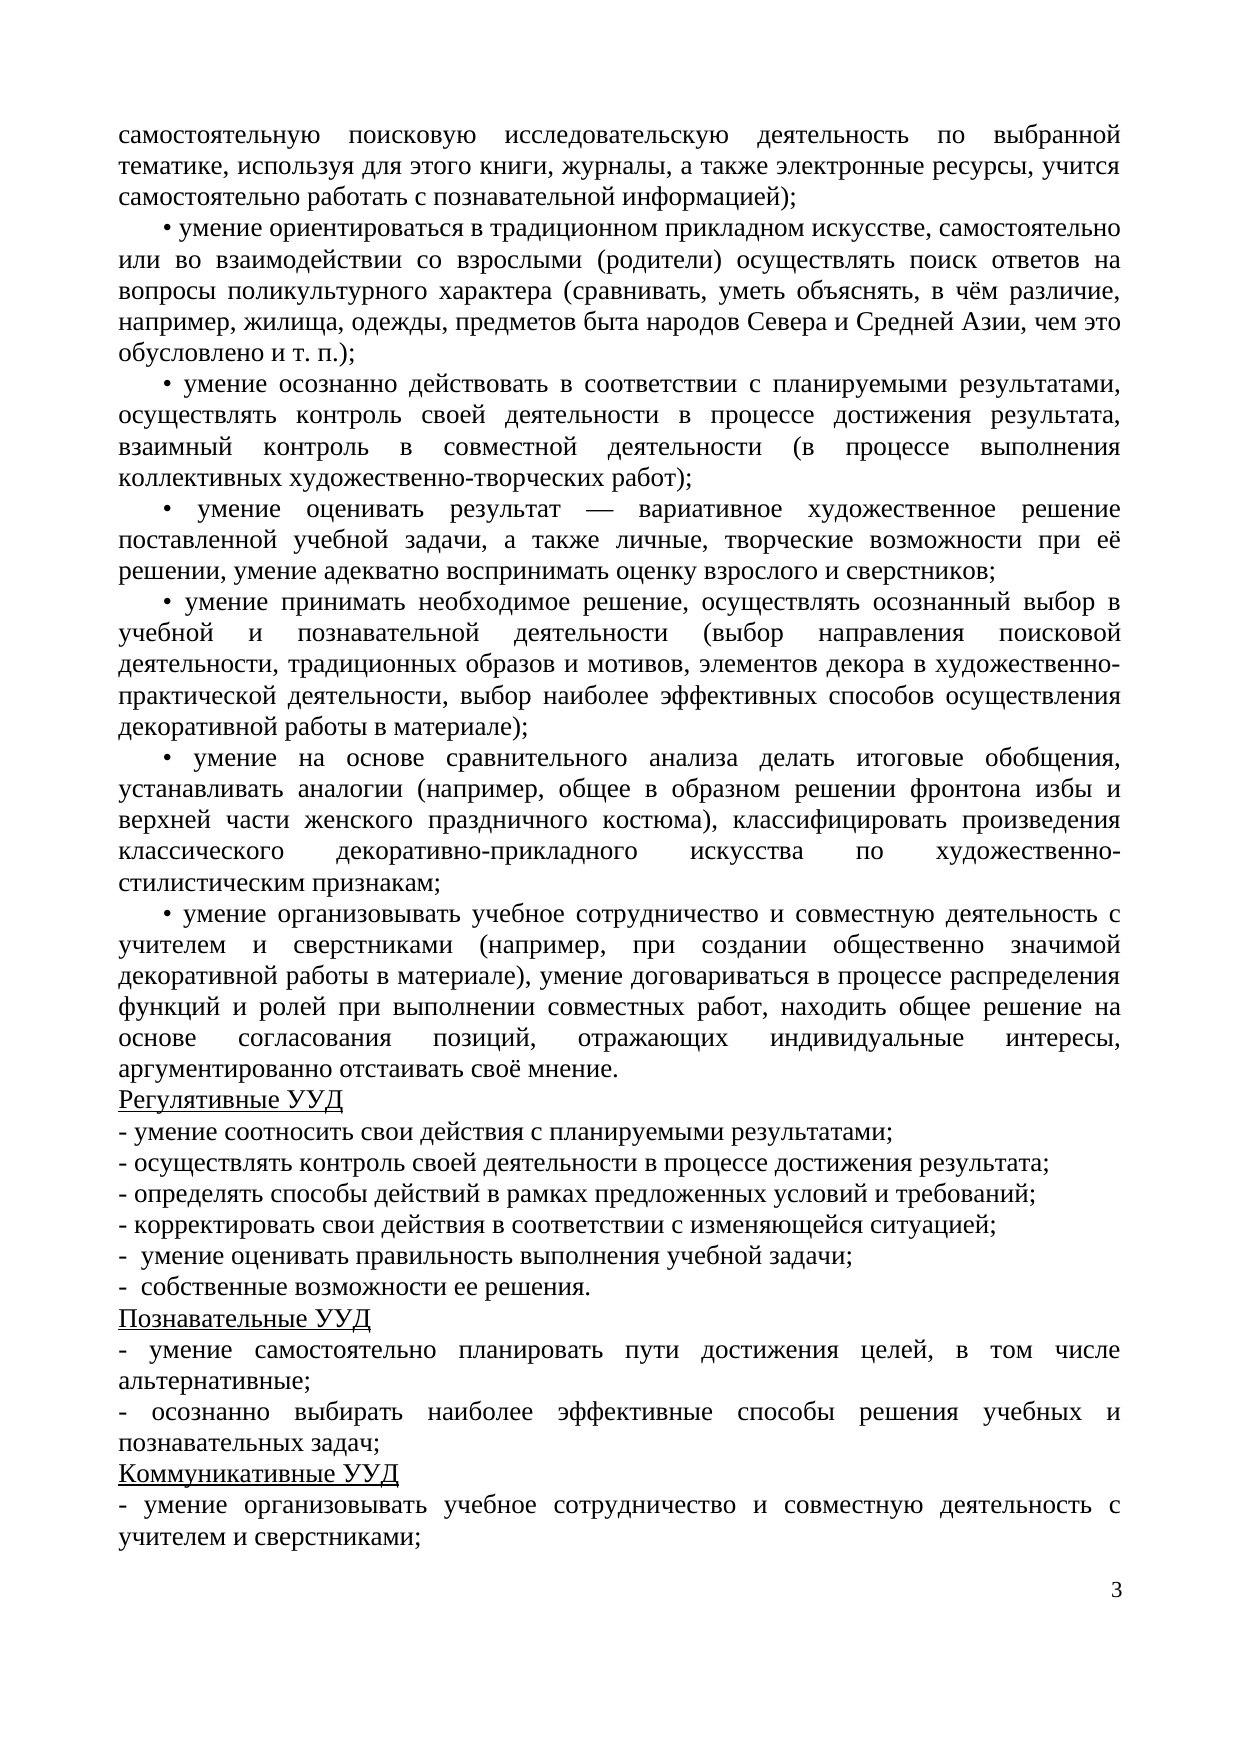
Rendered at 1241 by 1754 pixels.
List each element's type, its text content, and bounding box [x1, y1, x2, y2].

text - умение соотносить свои действия с планируемыми результатами; [118, 1115, 1122, 1146]
text - осознанно выбирать наиболее эффективные способы решения учебных и познавательных задач; [118, 1395, 1122, 1457]
text • умение осознанно действовать в соответствии с планируемыми результатами, осуществлять контроль своей деятельности в процессе достижения результата, взаимный контроль в совместной деятельности (в процессе выполнения коллективных художественно-творческих работ); [118, 367, 1122, 492]
text • умение на основе сравнительного анализа делать итоговые обобщения, устанавливать аналогии (например, общее в образном решении фронтона избы и верхней части женского праздничного костюма), классифицировать произведения классического декоративно-прикладного искусства по художественно-стилистическим признакам; [118, 741, 1122, 897]
text Коммуникативные УУД [118, 1457, 1122, 1488]
text - умение организовывать учебное сотрудничество и совместную деятельность с учителем и сверстниками; [118, 1488, 1122, 1551]
text • умение ориентироваться в традиционном прикладном искусстве, самостоятельно или во взаимодействии со взрослыми (родители) осуществлять поиск ответов на вопросы поликультурного характера (сравнивать, уметь объяснять, в чём различие, например, жилища, одежды, предметов быта народов Севера и Средней Азии, чем это обусловлено и т. п.); [118, 212, 1122, 367]
text - собственные возможности ее решения. [118, 1271, 1122, 1302]
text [118, 118, 1122, 212]
text - умение оценивать правильность выполнения учебной задачи; [118, 1239, 1122, 1271]
text Регулятивные УУД [118, 1084, 1122, 1115]
text • умение организовывать учебное сотрудничество и совместную деятельность с учителем и сверстниками (например, при создании общественно значимой декоративной работы в материале), умение договариваться в процессе распределения функций и ролей при выполнении совместных работ, находить общее решение на основе согласования позиций, отражающих индивидуальные интересы, аргументированно отстаивать своё мнение. [118, 897, 1122, 1084]
text - корректировать свои действия в соответствии с изменяющейся ситуацией; [118, 1208, 1122, 1239]
text Познавательные УУД [118, 1302, 1122, 1333]
text - умение самостоятельно планировать пути достижения целей, в том числе альтернативные; [118, 1333, 1122, 1395]
text - определять способы действий в рамках предложенных условий и требований; [118, 1177, 1122, 1208]
text • умение принимать необходимое решение, осуществлять осознанный выбор в учебной и познавательной деятельности (выбор направления поисковой деятельности, традиционных образов и мотивов, элементов декора в художественно-практической деятельности, выбор наиболее эффективных способов осуществления декоративной работы в материале); [118, 585, 1122, 741]
text • умение оценивать результат — вариативное художественное решение поставленной учебной задачи, а также личные, творческие возможности при её решении, умение адекватно воспринимать оценку взрослого и сверстников; [118, 492, 1122, 585]
text - осуществлять контроль своей деятельности в процессе достижения результата; [118, 1146, 1122, 1177]
